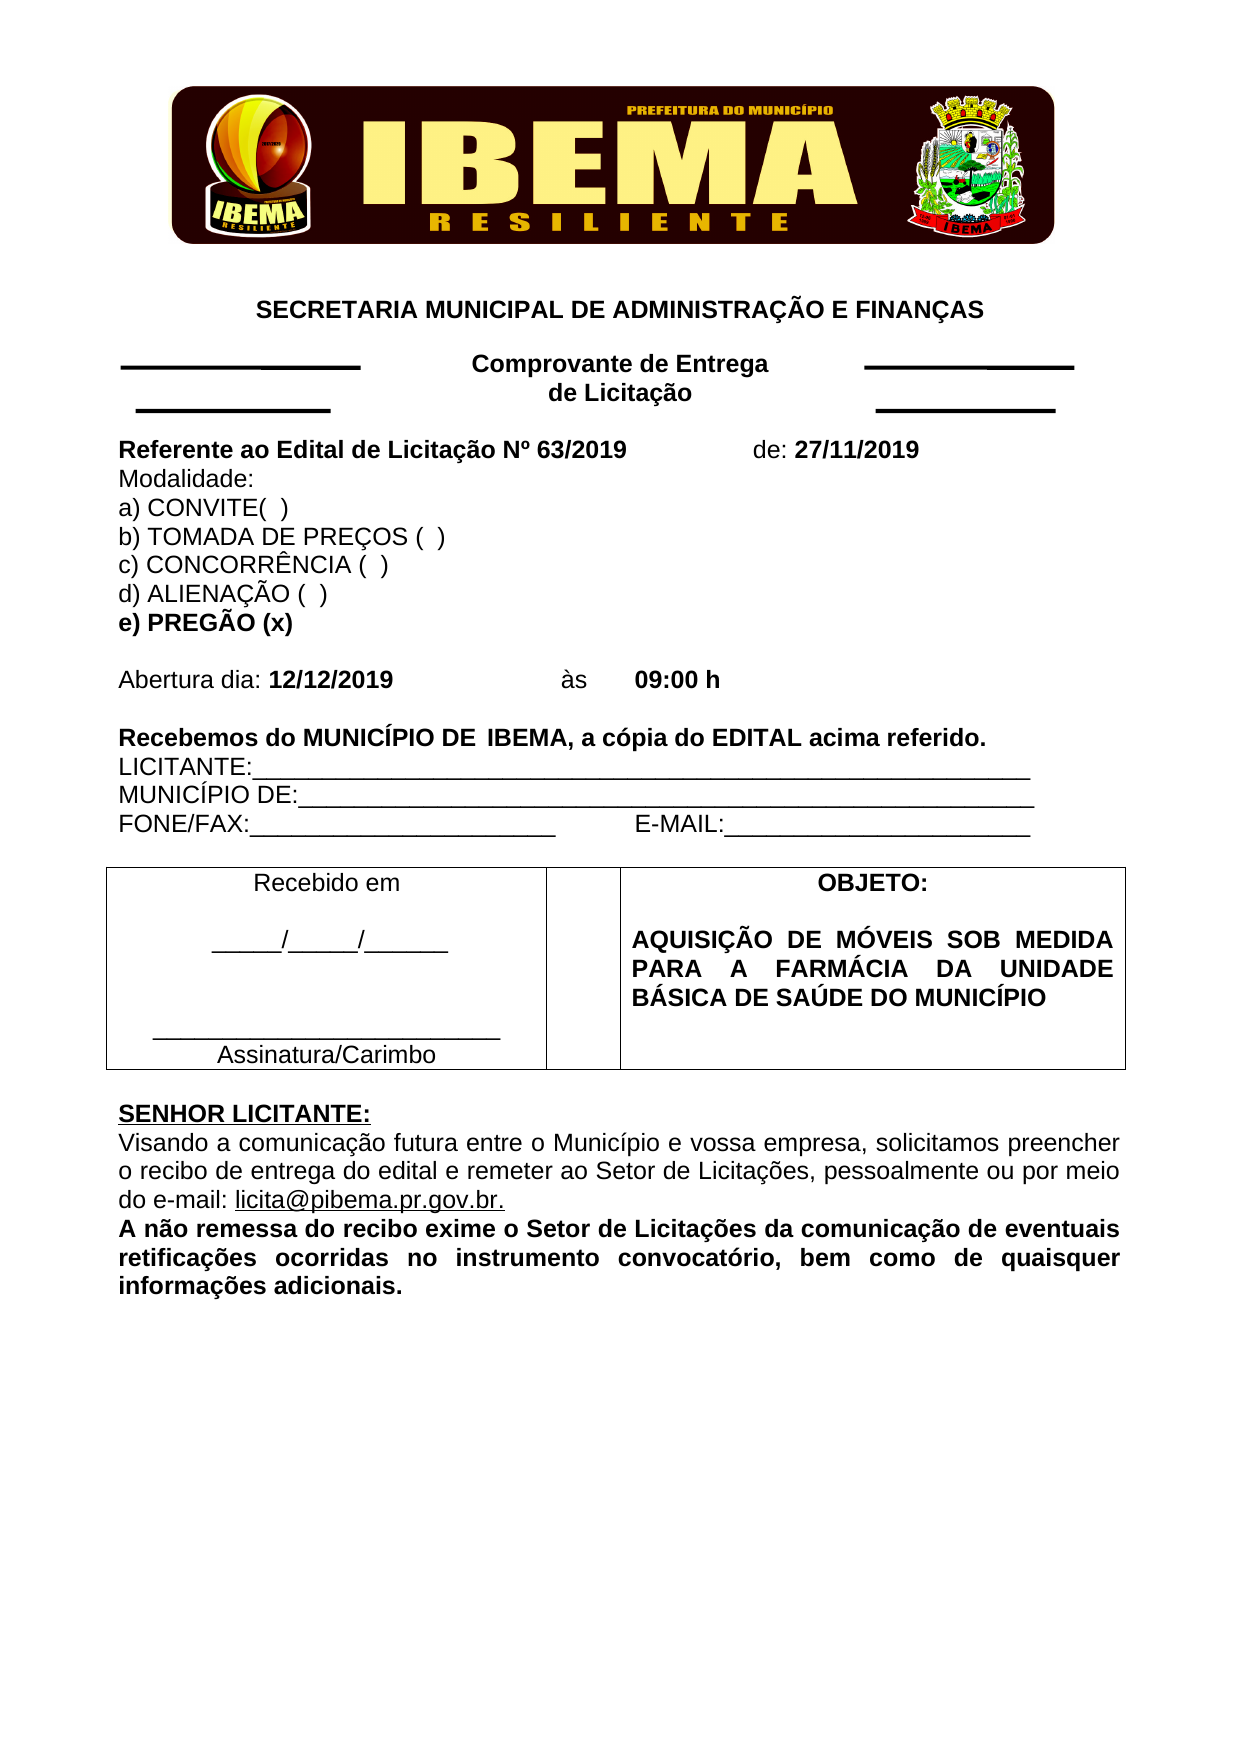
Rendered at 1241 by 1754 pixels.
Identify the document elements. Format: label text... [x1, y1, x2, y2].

text LICITANTE:________________________________________________________ [118, 752, 1122, 780]
text d) ALIENAÇÃO ( ) [118, 579, 1122, 608]
text b) TOMADA DE PREÇOS ( ) [118, 522, 1122, 550]
text Abertura dia: 12/12/2019 às 09:00 h [118, 665, 1122, 694]
text SECRETARIA MUNICIPAL DE ADMINISTRAÇÃO E FINANÇAS [118, 295, 1122, 324]
text Recebemos do MUNICÍPIO DE IBEMA, a cópia do EDITAL acima referido. [118, 723, 1122, 752]
text FONE/FAX:______________________ E-MAIL:______________________ [118, 809, 1122, 838]
text Referente ao Edital de Licitação Nº 63/2019 de: 27/11/2019 [118, 435, 1122, 464]
text de Licitação [118, 378, 1122, 407]
text MUNICÍPIO DE:_____________________________________________________ [118, 780, 1122, 809]
picture [168, 86, 1055, 244]
text Visando a comunicação futura entre o Município e vossa empresa, solicitamos preencher o recibo de entrega do edital e remeter ao Setor de Licitações, pessoalmente ou por meio do e-mail: licita@pibema.pr.gov.br. [118, 1127, 1122, 1214]
text a) CONVITE( ) [118, 493, 1122, 522]
table_header OBJETO: AQUISIÇÃO DE MÓVEIS SOB MEDIDA PARA A FARMÁCIA DA UNIDADE BÁSICA DE SAÚDE DO MUNICÍPIO [621, 868, 1125, 1069]
text c) CONCORRÊNCIA ( ) [118, 550, 1122, 579]
text Comprovante de Entrega [118, 349, 1122, 378]
text SENHOR LICITANTE: [118, 1099, 1122, 1127]
table_header Recebido em _____/_____/______ _________________________ Assinatura/Carimbo [107, 868, 546, 1069]
text Modalidade: [118, 464, 1122, 493]
text A não remessa do recibo exime o Setor de Licitações da comunicação de eventuais retificações ocorridas no instrumento convocatório, bem como de quaisquer informações adicionais. [118, 1214, 1122, 1300]
table_header [547, 868, 620, 1069]
text e) PREGÃO (x) [118, 608, 1122, 637]
